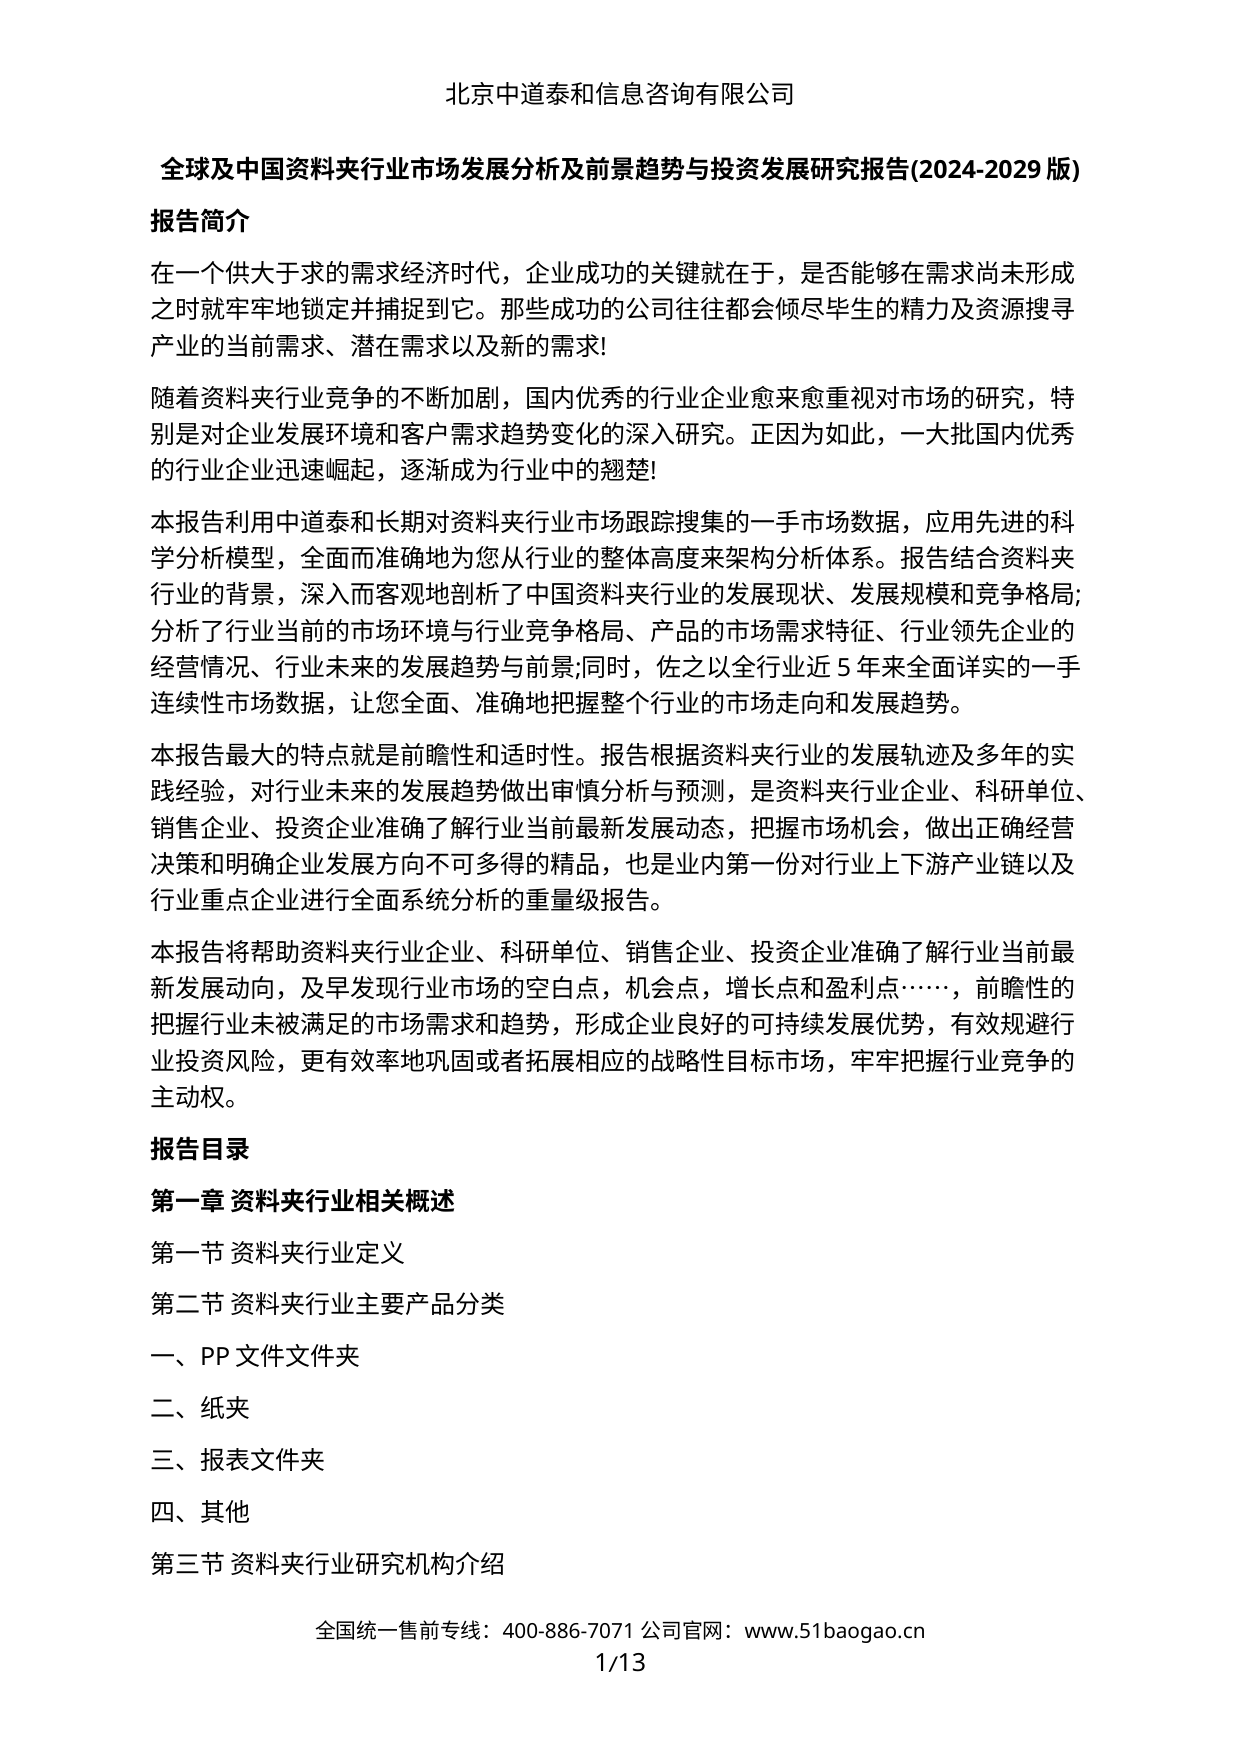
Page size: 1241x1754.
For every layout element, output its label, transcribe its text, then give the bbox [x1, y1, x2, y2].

text 四、其他 [150, 1492, 1090, 1529]
text 一、PP文件文件夹 [150, 1337, 1090, 1373]
text 二、纸夹 [150, 1389, 1090, 1425]
text 第三节 资料夹行业研究机构介绍 [150, 1544, 1090, 1581]
text 第二节 资料夹行业主要产品分类 [150, 1285, 1090, 1321]
text 在一个供大于求的需求经济时代，企业成功的关键就在于，是否能够在需求尚未形成之时就牢牢地锁定并捕捉到它。那些成功的公司往往都会倾尽毕生的精力及资源搜寻产业的当前需求、潜在需求以及新的需求! [150, 254, 1090, 362]
text 第一章 资料夹行业相关概述 [150, 1181, 1090, 1217]
text 第一节 资料夹行业定义 [150, 1233, 1090, 1269]
text 全球及中国资料夹行业市场发展分析及前景趋势与投资发展研究报告(2024-2029版) [150, 150, 1090, 186]
text 本报告最大的特点就是前瞻性和适时性。报告根据资料夹行业的发展轨迹及多年的实践经验，对行业未来的发展趋势做出审慎分析与预测，是资料夹行业企业、科研单位、销售企业、投资企业准确了解行业当前最新发展动态，把握市场机会，做出正确经营决策和明确企业发展方向不可多得的精品，也是业内第一份对行业上下游产业链以及行业重点企业进行全面系统分析的重量级报告。 [150, 736, 1090, 917]
text 报告目录 [150, 1129, 1090, 1166]
text 本报告利用中道泰和长期对资料夹行业市场跟踪搜集的一手市场数据，应用先进的科学分析模型，全面而准确地为您从行业的整体高度来架构分析体系。报告结合资料夹行业的背景，深入而客观地剖析了中国资料夹行业的发展现状、发展规模和竞争格局;分析了行业当前的市场环境与行业竞争格局、产品的市场需求特征、行业领先企业的经营情况、行业未来的发展趋势与前景;同时，佐之以全行业近5年来全面详实的一手连续性市场数据，让您全面、准确地把握整个行业的市场走向和发展趋势。 [150, 502, 1090, 720]
text 本报告将帮助资料夹行业企业、科研单位、销售企业、投资企业准确了解行业当前最新发展动向，及早发现行业市场的空白点，机会点，增长点和盈利点……，前瞻性的把握行业未被满足的市场需求和趋势，形成企业良好的可持续发展优势，有效规避行业投资风险，更有效率地巩固或者拓展相应的战略性目标市场，牢牢把握行业竞争的主动权。 [150, 932, 1090, 1114]
text 三、报表文件夹 [150, 1441, 1090, 1477]
text 随着资料夹行业竞争的不断加剧，国内优秀的行业企业愈来愈重视对市场的研究，特别是对企业发展环境和客户需求趋势变化的深入研究。正因为如此，一大批国内优秀的行业企业迅速崛起，逐渐成为行业中的翘楚! [150, 378, 1090, 487]
text 报告简介 [150, 202, 1090, 238]
